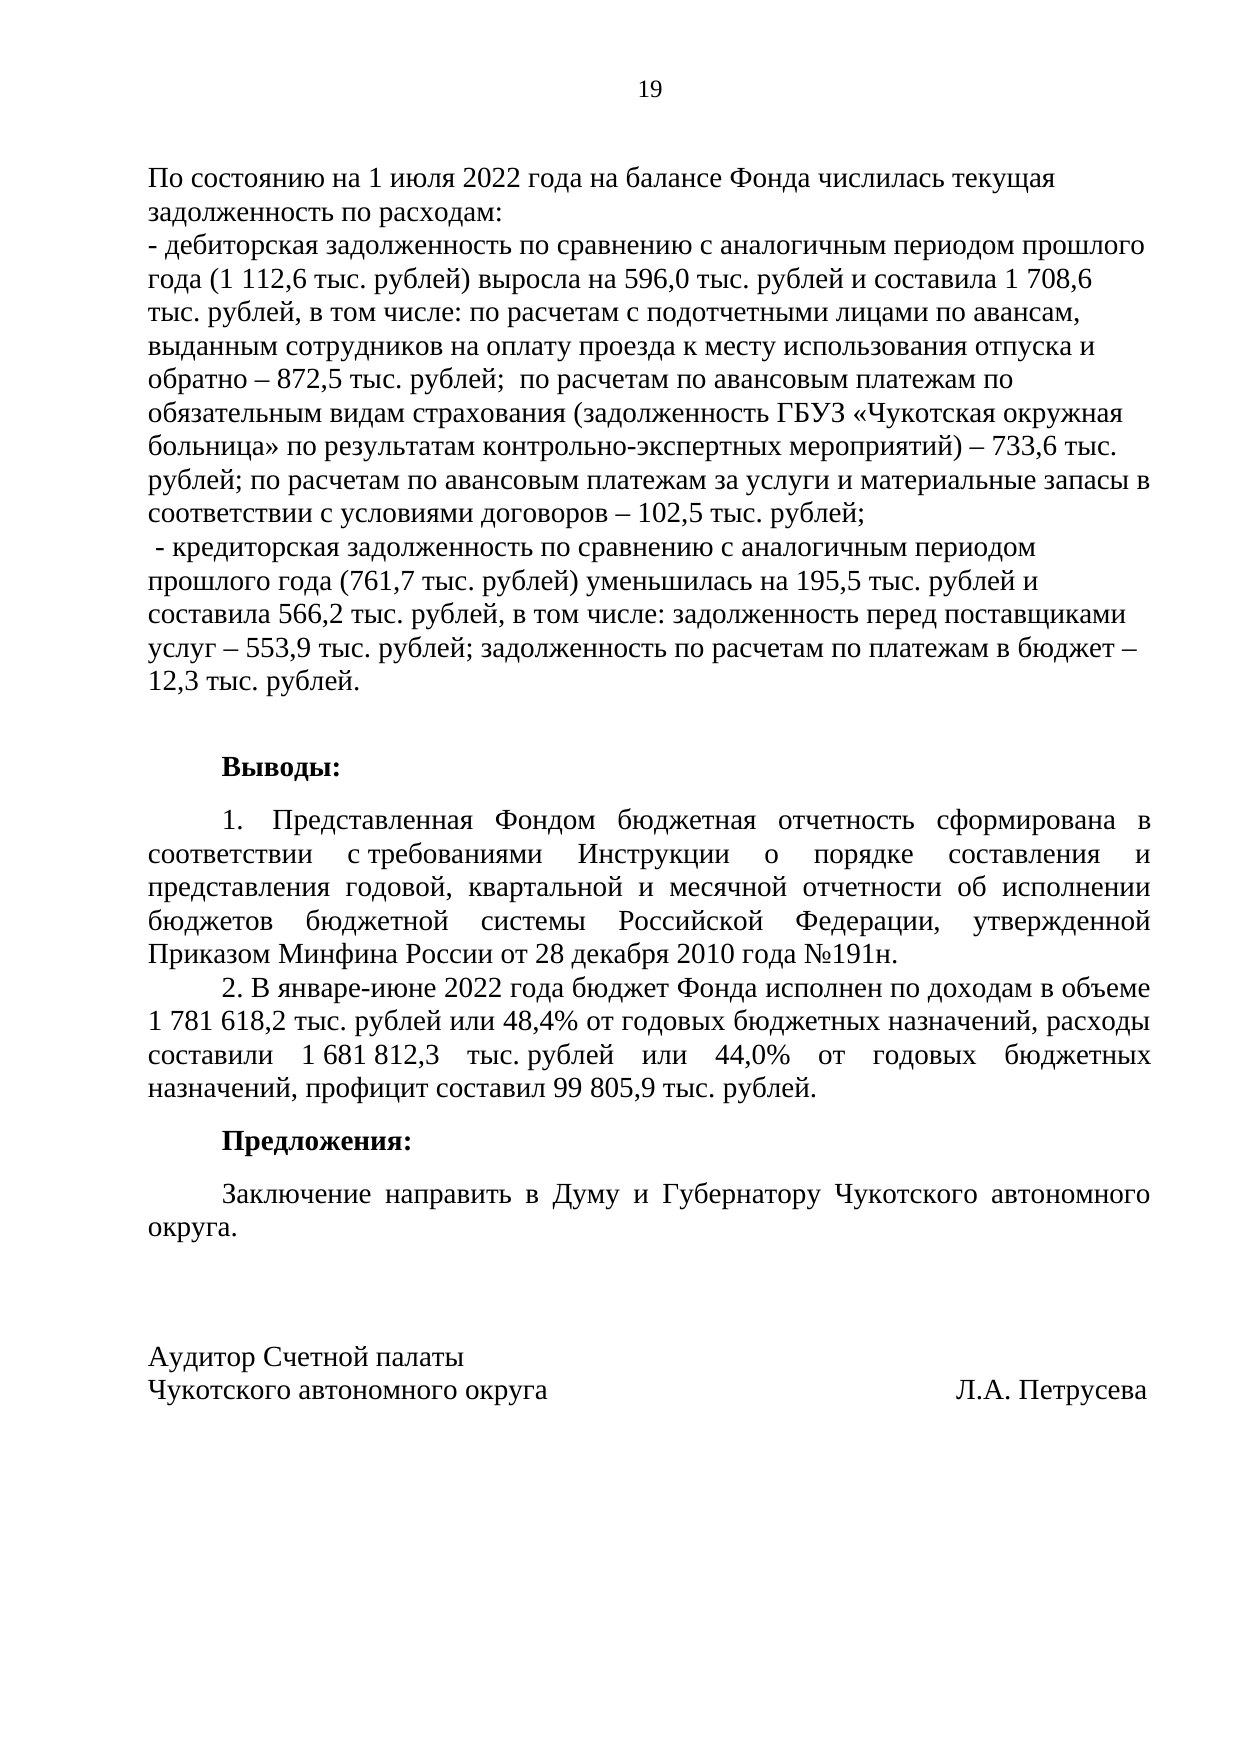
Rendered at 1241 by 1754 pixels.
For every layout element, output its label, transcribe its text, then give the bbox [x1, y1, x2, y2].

text 1. Представленная Фондом бюджетная отчетность сформирована в соответствии с требованиями Инструкции о порядке составления и представления годовой, квартальной и месячной отчетности об исполнении бюджетов бюджетной системы Российской Федерации, утвержденной Приказом Минфина России от 28 декабря 2010 года №191н. [148, 802, 1152, 970]
text Выводы: [148, 749, 1152, 783]
text Аудитор Счетной палаты [148, 1339, 1152, 1372]
text Предложения: [148, 1123, 1152, 1157]
text 2. В январе-июне 2022 года бюджет Фонда исполнен по доходам в объеме 1 781 618,2 тыс. рублей или 48,4% от годовых бюджетных назначений, расходы составили 1 681 812,3 тыс. рублей или 44,0% от годовых бюджетных назначений, профицит составил 99 805,9 тыс. рублей. [148, 970, 1152, 1104]
text Чукотского автономного округа Л.А. Петрусева [148, 1372, 1152, 1406]
text Заключение направить в Думу и Губернатору Чукотского автономного округа. [148, 1176, 1152, 1243]
